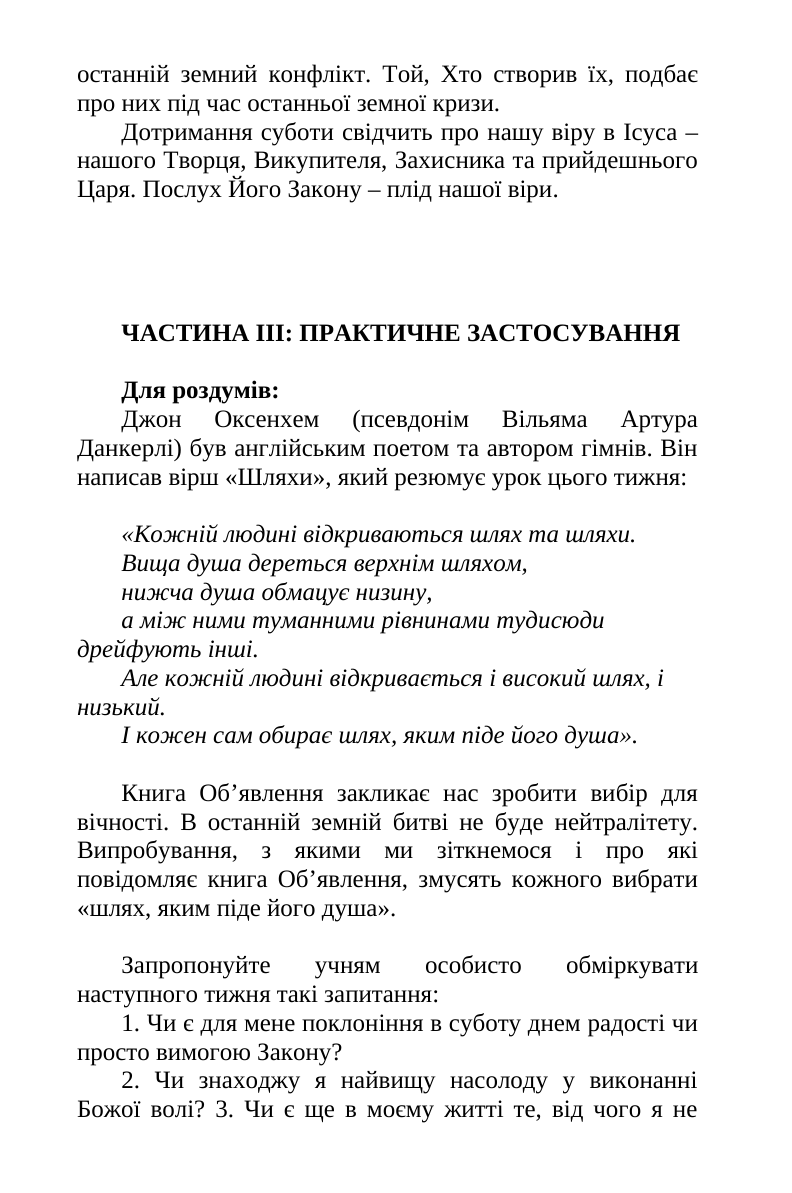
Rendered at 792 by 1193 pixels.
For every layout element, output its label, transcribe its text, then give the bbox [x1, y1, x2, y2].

text І кожен сам обирає шлях, яким піде його душа». [77, 720, 698, 749]
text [77, 1065, 698, 1123]
text ЧАСТИНА III: ПРАКТИЧНЕ ЗАСТОСУВАННЯ [77, 318, 698, 347]
text 1. Чи є для мене поклоніння в суботу днем радості чи просто вимогою Закону? [77, 1008, 698, 1065]
text «Кожній людині відкриваються шлях та шляхи. [77, 519, 698, 548]
text Запропонуйте учням особисто обміркувати наступного тижня такі запитання: [77, 950, 698, 1008]
text Книга Об’явлення закликає нас зробити вибір для вічності. В останній земній битві не буде нейтралітету. Випробування, з якими ми зіткнемося і про які повідомляє книга Об’явлення, змусять кожного вибрати «шлях, яким піде його душа». [77, 778, 698, 922]
text Але кожній людині відкривається і високий шлях, і низький. [77, 663, 698, 720]
text Вища душа дереться верхнім шляхом, [77, 548, 698, 577]
text нижча душа обмацує низину, [77, 577, 698, 605]
text Джон Оксенхем (псевдонім Вільяма Артура Данкерлі) був англійським поетом та автором гімнів. Він написав вірш «Шляхи», який резюмує урок цього тижня: [77, 404, 698, 490]
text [77, 59, 698, 117]
text а між ними туманними рівнинами туди­сюди дрейфують інші. [77, 605, 698, 663]
text Для роздумів: [77, 375, 698, 404]
text Дотримання суботи свідчить про нашу віру в Ісуса – нашого Творця, Викупителя, Захисника та прийдешнього Царя. Послух Його Закону – плід нашої віри. [77, 117, 698, 203]
